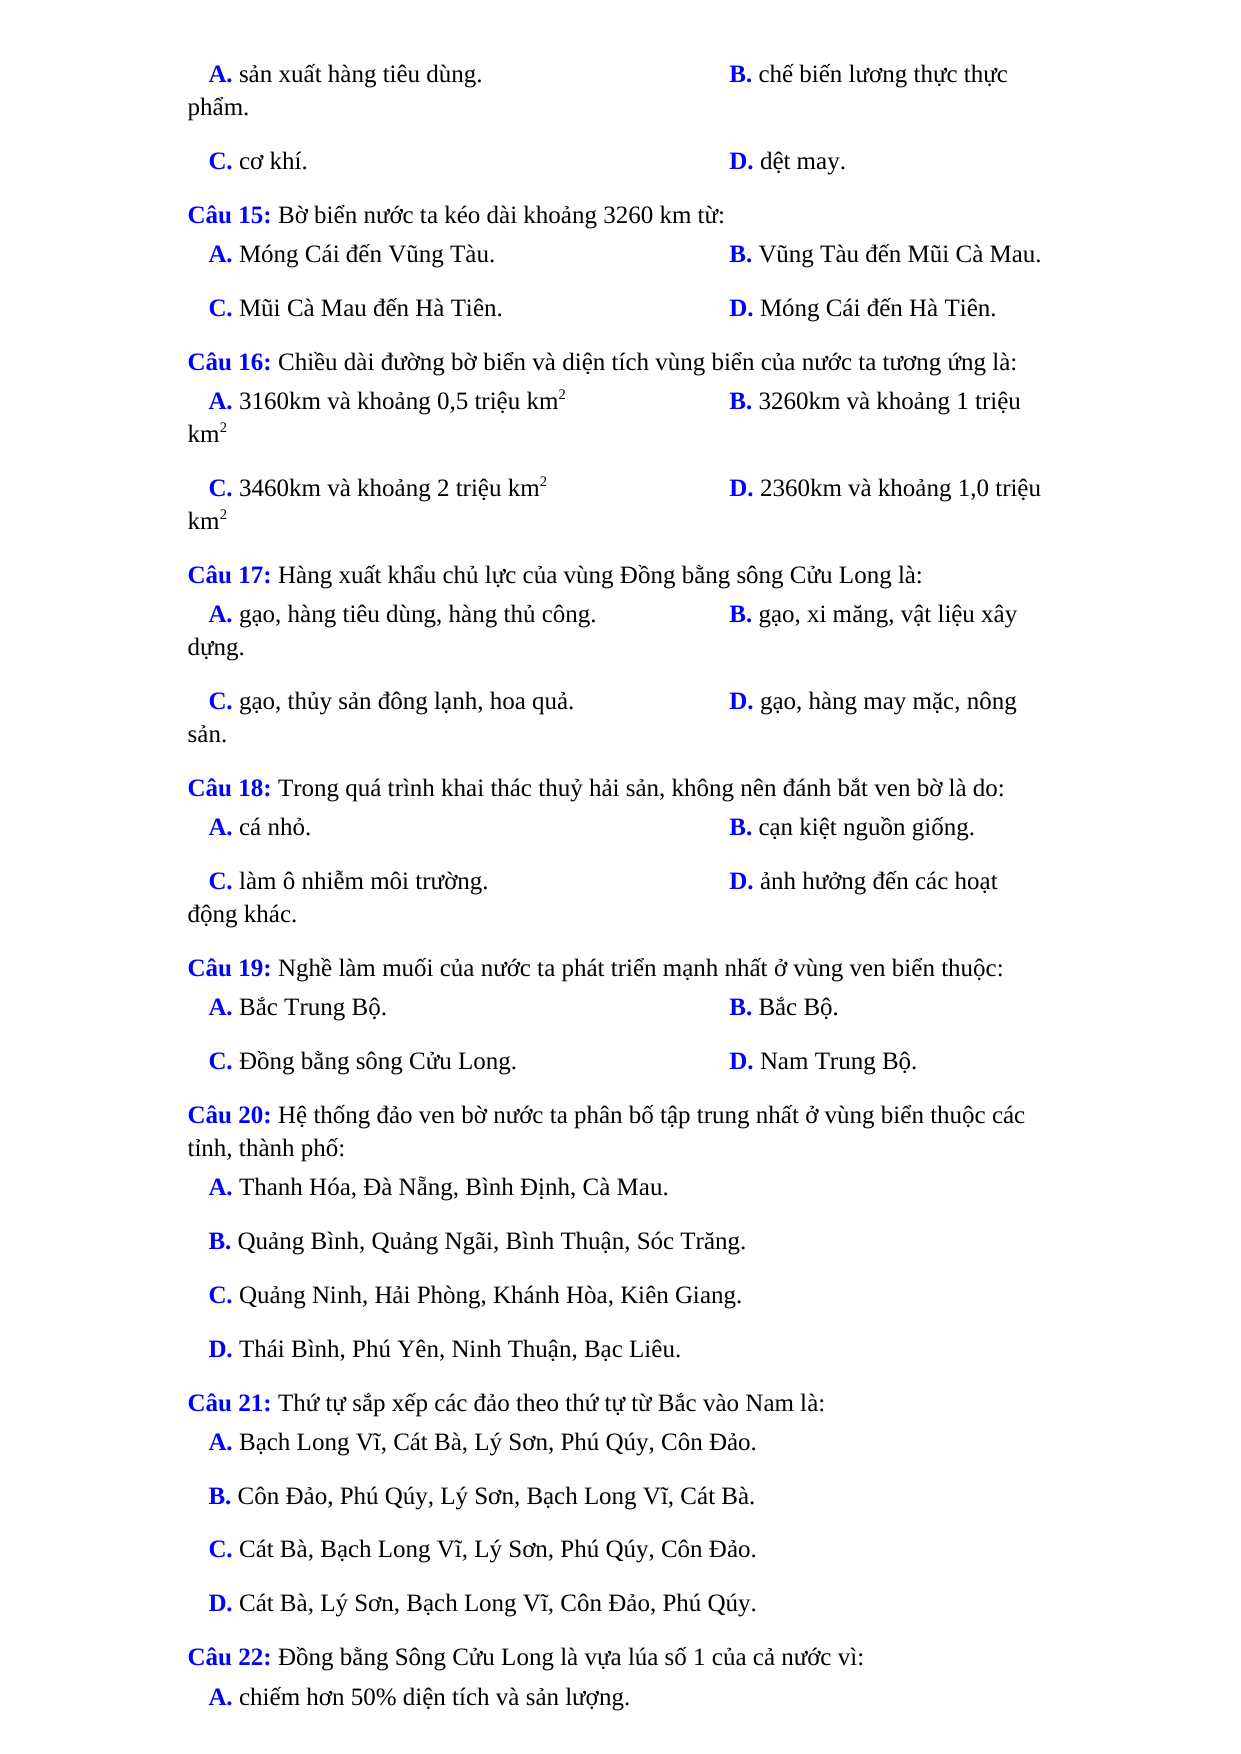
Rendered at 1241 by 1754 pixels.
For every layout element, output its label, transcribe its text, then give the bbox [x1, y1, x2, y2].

text A. Thanh Hóa, Đà Nẵng, Bình Định, Cà Mau. [187, 1172, 1053, 1201]
text Câu 19: Nghề làm muối của nước ta phát triển mạnh nhất ở vùng ven biển thuộc: [187, 953, 1053, 982]
text A. Bắc Trung Bộ. B. Bắc Bộ. [187, 992, 1053, 1021]
text Câu 17: Hàng xuất khẩu chủ lực của vùng Đồng bằng sông Cửu Long là: [187, 560, 1053, 589]
text C. làm ô nhiễm môi trường. D. ảnh hưởng đến các hoạt động khác. [187, 866, 1053, 928]
text C. Cát Bà, Bạch Long Vĩ, Lý Sơn, Phú Qúy, Côn Đảo. [187, 1534, 1053, 1563]
text C. cơ khí. D. dệt may. [187, 146, 1053, 175]
text Câu 18: Trong quá trình khai thác thuỷ hải sản, không nên đánh bắt ven bờ là do: [187, 773, 1053, 802]
text D. Cát Bà, Lý Sơn, Bạch Long Vĩ, Côn Đảo, Phú Qúy. [187, 1588, 1053, 1617]
text A. Bạch Long Vĩ, Cát Bà, Lý Sơn, Phú Qúy, Côn Đảo. [187, 1427, 1053, 1456]
text A. cá nhỏ. B. cạn kiệt nguồn giống. [187, 812, 1053, 841]
text C. Quảng Ninh, Hải Phòng, Khánh Hòa, Kiên Giang. [187, 1280, 1053, 1309]
text C. gạo, thủy sản đông lạnh, hoa quả. D. gạo, hàng may mặc, nông sản. [187, 686, 1053, 748]
text C. 3460km và khoảng 2 triệu km2 D. 2360km và khoảng 1,0 triệu km2 [187, 473, 1053, 535]
text A. sản xuất hàng tiêu dùng. B. chế biến lương thực thực phẩm. [187, 59, 1053, 121]
text Câu 16: Chiều dài đường bờ biển và diện tích vùng biển của nước ta tương ứng là: [187, 347, 1053, 376]
text Câu 20: Hệ thống đảo ven bờ nước ta phân bố tập trung nhất ở vùng biển thuộc các tỉnh, thành phố: [187, 1100, 1053, 1162]
text D. Thái Bình, Phú Yên, Ninh Thuận, Bạc Liêu. [187, 1334, 1053, 1362]
text B. Côn Đảo, Phú Qúy, Lý Sơn, Bạch Long Vĩ, Cát Bà. [187, 1481, 1053, 1509]
text Câu 22: Đồng bằng Sông Cửu Long là vựa lúa số 1 của cả nước vì: [187, 1642, 1053, 1671]
text C. Mũi Cà Mau đến Hà Tiên. D. Móng Cái đến Hà Tiên. [187, 293, 1053, 322]
text A. Móng Cái đến Vũng Tàu. B. Vũng Tàu đến Mũi Cà Mau. [187, 239, 1053, 268]
text A. 3160km và khoảng 0,5 triệu km2 B. 3260km và khoảng 1 triệu km2 [187, 386, 1053, 448]
text B. Quảng Bình, Quảng Ngãi, Bình Thuận, Sóc Trăng. [187, 1226, 1053, 1255]
text Câu 21: Thứ tự sắp xếp các đảo theo thứ tự từ Bắc vào Nam là: [187, 1388, 1053, 1416]
text Câu 15: Bờ biển nước ta kéo dài khoảng 3260 km từ: [187, 200, 1053, 229]
text C. Đồng bằng sông Cửu Long. D. Nam Trung Bộ. [187, 1046, 1053, 1075]
text A. gạo, hàng tiêu dùng, hàng thủ công. B. gạo, xi măng, vật liệu xây dựng. [187, 599, 1053, 661]
text A. chiếm hơn 50% diện tích và sản lượng. [187, 1682, 1053, 1710]
